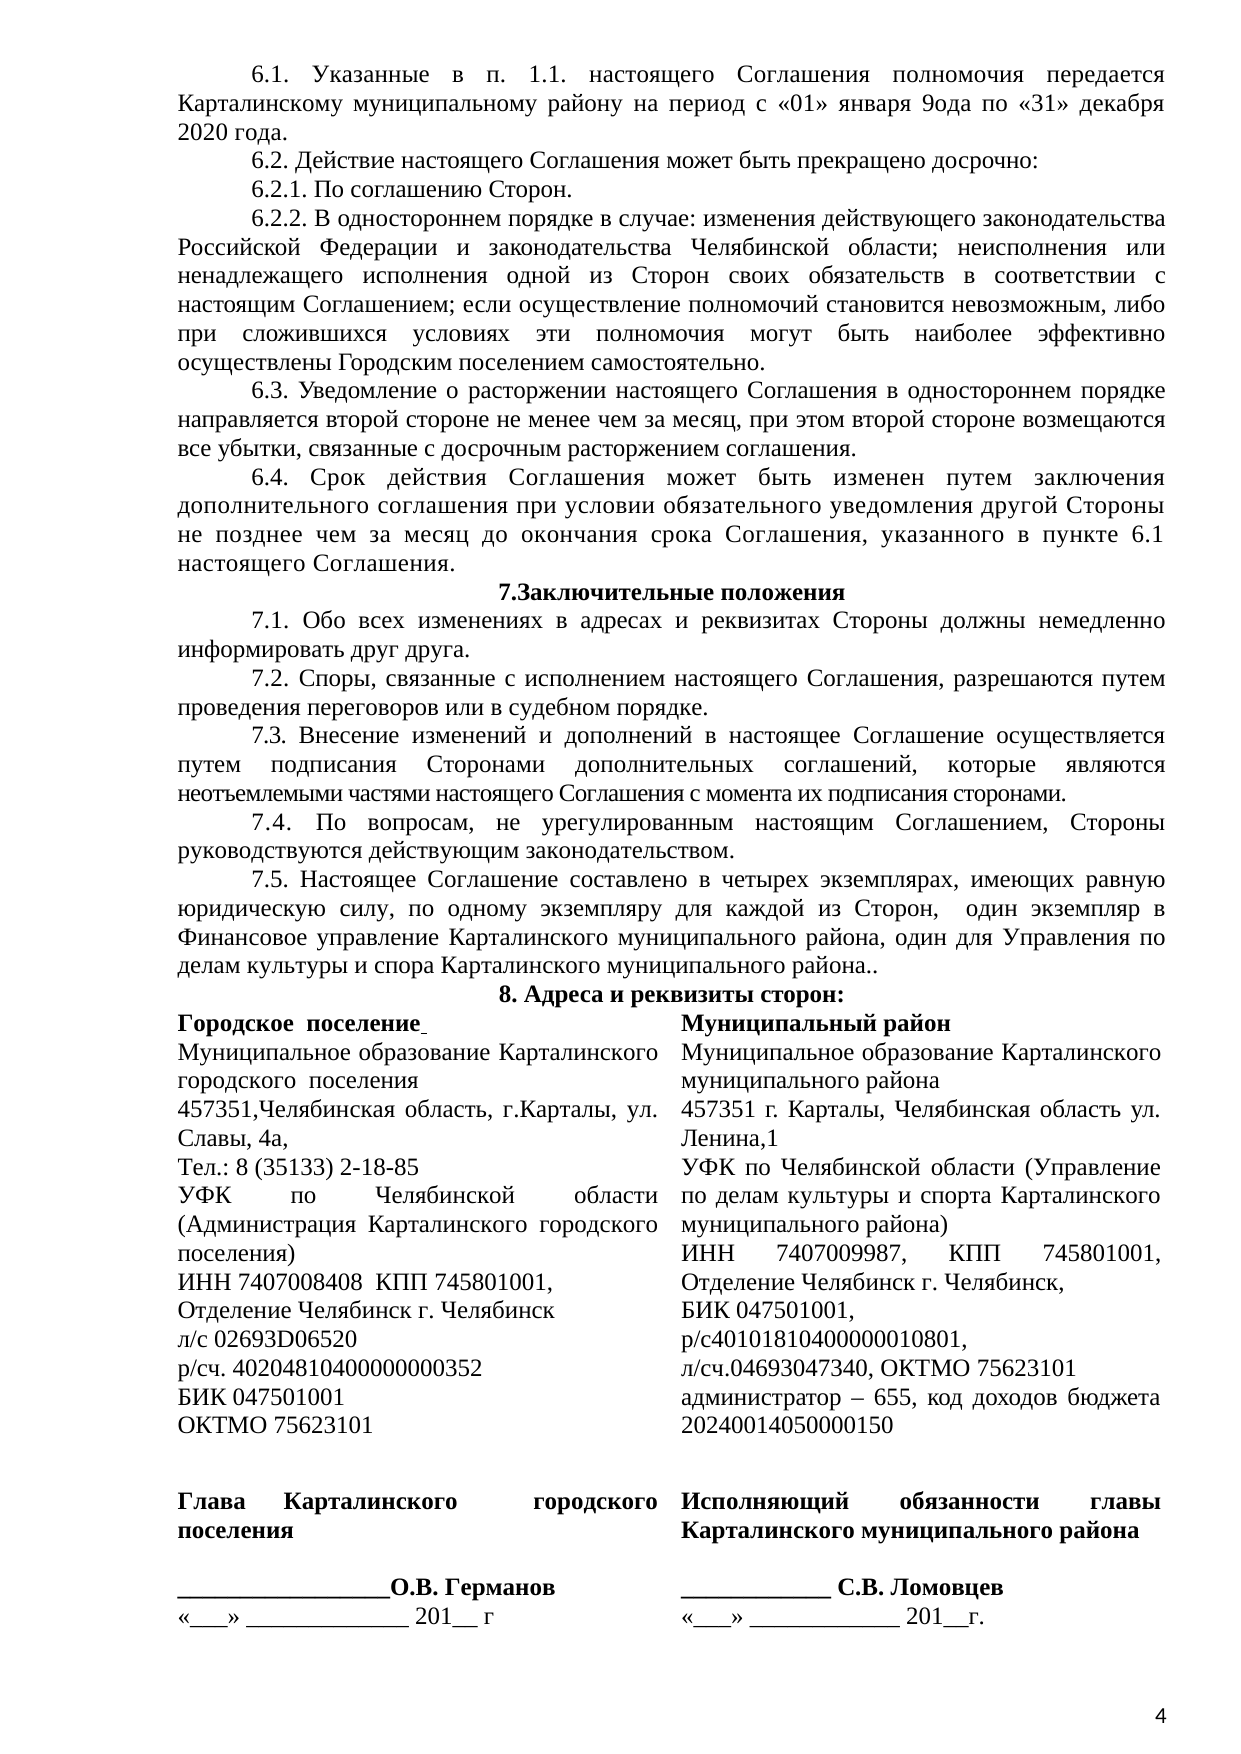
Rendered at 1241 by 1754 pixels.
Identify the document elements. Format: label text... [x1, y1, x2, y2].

text 7.2. Споры, связанные с исполнением настоящего Соглашения, разрешаются путем проведения переговоров или в судебном порядке. [177, 663, 1166, 720]
text 6.4. Срок действия Соглашения может быть изменен путем заключения дополнительного соглашения при условии обязательного уведомления другой Стороны не позднее чем за месяц до окончания срока Соглашения, указанного в пункте 6.1 настоящего Соглашения. [177, 462, 1166, 577]
text 7.4. По вопросам, не урегулированным настоящим Соглашением, Стороны руководствуются действующим законодательством. [177, 807, 1166, 864]
table_cell Исполняющий обязанности главы Карталинского муниципального района ____________ С.В. Ломовцев «___» ____________ 201__г. [670, 1486, 1172, 1671]
text 6.3. Уведомление о расторжении настоящего Соглашения в одностороннем порядке направляется второй стороне не менее чем за месяц, при этом второй стороне возмещаются все убытки, связанные с досрочным расторжением соглашения. [177, 375, 1166, 462]
text 6.2.2. В одностороннем порядке в случае: изменения действующего законодательства Российской Федерации и законодательства Челябинской области; неисполнения или ненадлежащего исполнения одной из Сторон своих обязательств в соответствии с настоящим Соглашением; если осуществление полномочий становится невозможным, либо при сложившихся условиях эти полномочия могут быть наиболее эффективно осуществлены Городским поселением самостоятельно. [177, 203, 1166, 375]
list 8. Адреса и реквизиты сторон: [177, 979, 1166, 1008]
text 7.5. Настоящее Соглашение составлено в четырех экземплярах, имеющих равную юридическую силу, по одному экземпляру для каждой из Сторон, один экземпляр в Финансовое управление Карталинского муниципального района, один для Управления по делам культуры и спора Карталинского муниципального района.. [177, 864, 1166, 979]
text 6.2.1. По соглашению Сторон. [177, 174, 1166, 203]
text 6.2. Действие настоящего Соглашения может быть прекращено досрочно: [177, 145, 1166, 174]
text 7.3. Внесение изменений и дополнений в настоящее Соглашение осуществляется путем подписания Сторонами дополнительных соглашений, которые являются неотъемлемыми частями настоящего Соглашения с момента их подписания сторонами. [177, 720, 1166, 807]
table_header Городское поселение Муниципальное образование Карталинского городского поселения 457351,Челябинская область, г.Карталы, ул. Славы, 4а, Тел.: 8 (35133) 2-18-85 УФК по Челябинской области (Администрация Карталинского городского поселения) ИНН 7407008408 КПП 745801001, Отделение Челябинск г. Челябинск л/с 02693D06520 р/сч. 40204810400000000352 БИК 047501001 ОКТМО 75623101 [166, 1008, 669, 1486]
text 6.1. Указанные в п. 1.1. настоящего Соглашения полномочия передается Карталинскому муниципальному району на период с «01» января 9ода по «31» декабря 2020 года. [177, 59, 1166, 145]
text 7.1. Обо всех изменениях в адресах и реквизитах Стороны должны немедленно информировать друг друга. [177, 605, 1166, 663]
table_cell Глава Карталинского городского поселения _________________О.В. Германов «___» _____________ 201__ г [166, 1486, 669, 1671]
table_header Муниципальный район Муниципальное образование Карталинского муниципального района 457351 г. Карталы, Челябинская область ул. Ленина,1 УФК по Челябинской области (Управление по делам культуры и спорта Карталинского муниципального района) ИНН 7407009987, КПП 745801001, Отделение Челябинск г. Челябинск, БИК 047501001, р/с40101810400000010801, л/сч.04693047340, ОКТМО 75623101 администратор – 655, код доходов бюджета 20240014050000150 [670, 1008, 1172, 1486]
text 7.Заключительные положения [177, 577, 1166, 605]
